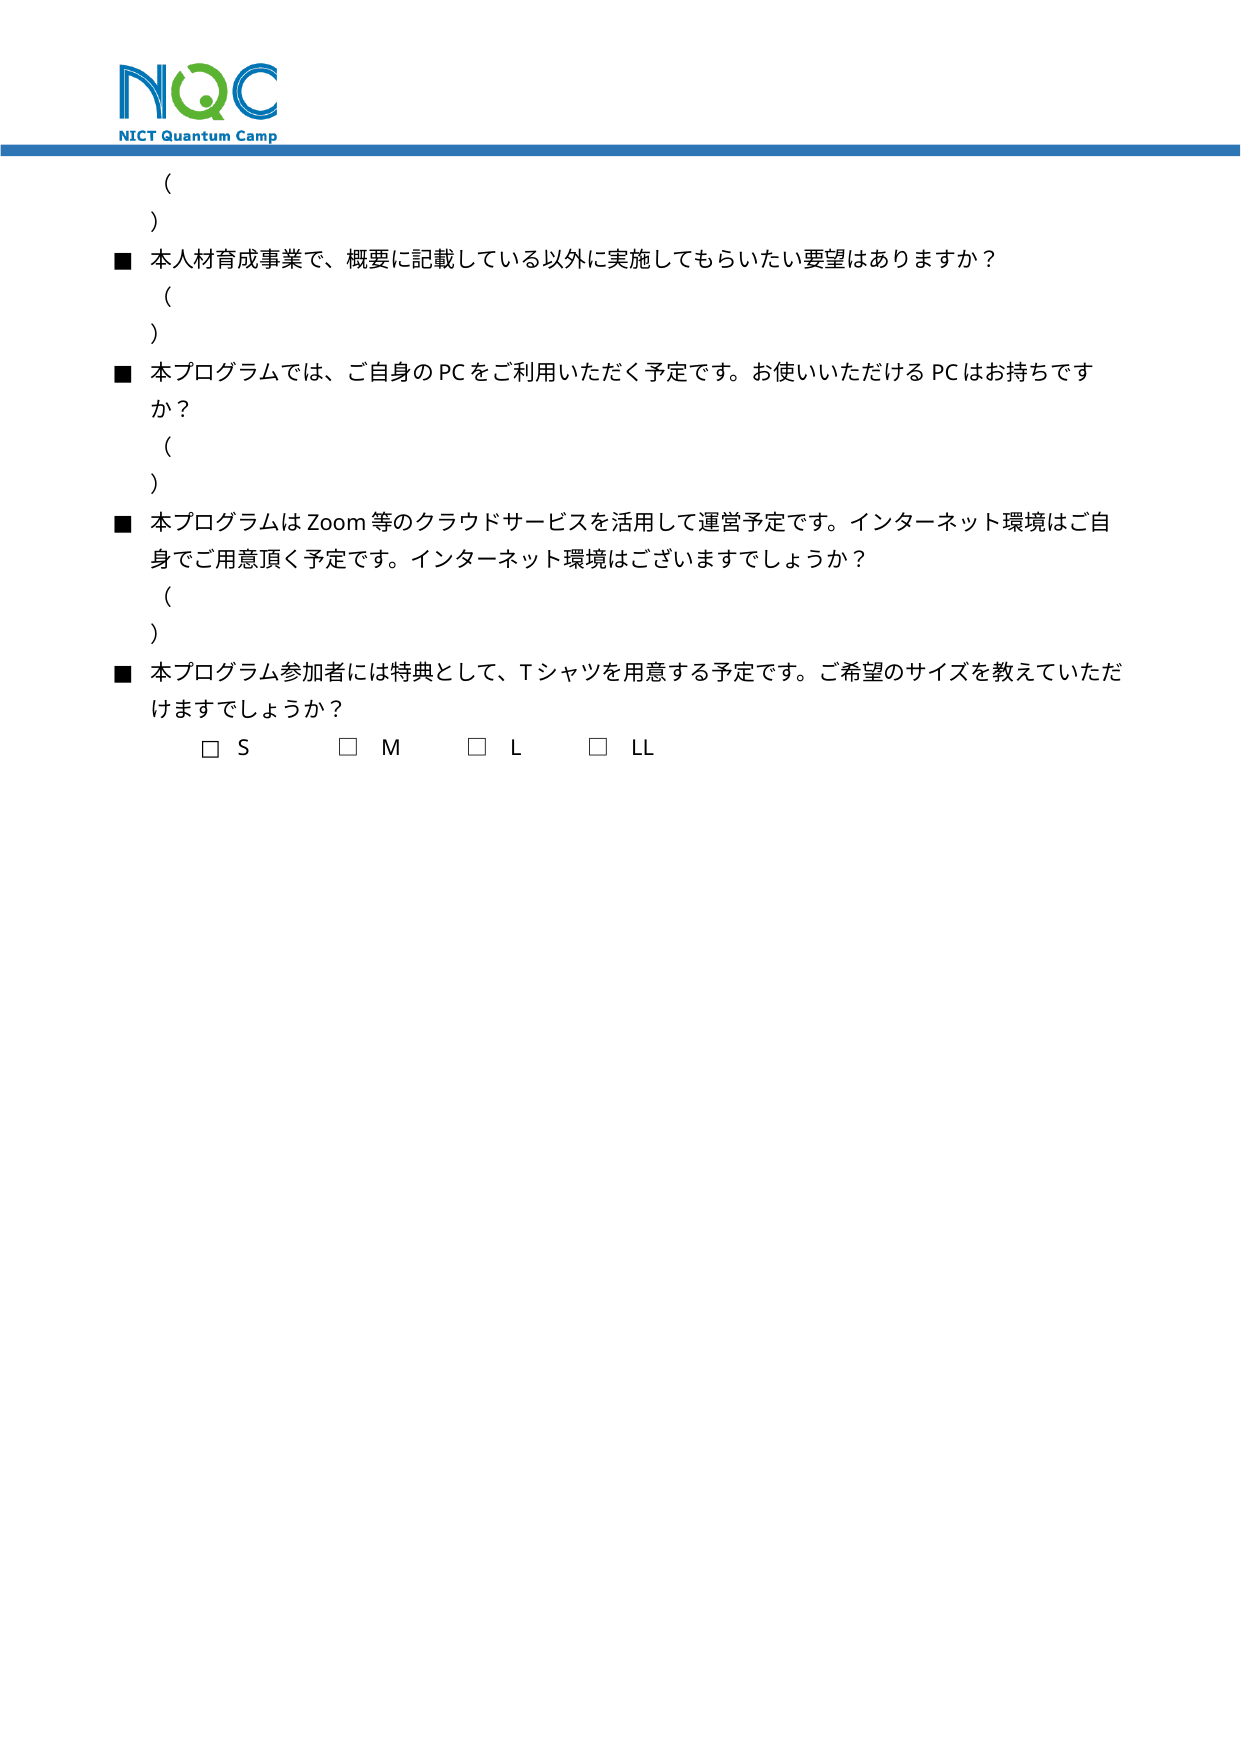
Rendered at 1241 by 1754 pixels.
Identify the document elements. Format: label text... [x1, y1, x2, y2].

list 本プログラムでは、ご自身のPCをご利用いただく予定です。お使いいただけるPCはお持ちですか？ [112, 352, 1128, 427]
list 本プログラム参加者には特典として、Tシャツを用意する予定です。ご希望のサイズを教えていただけますでしょうか？ [112, 652, 1128, 727]
list 本プログラムはZoom等のクラウドサービスを活用して運営予定です。インターネット環境はご自身でご用意頂く予定です。インターネット環境はございますでしょうか？ [112, 502, 1128, 577]
list （ ） [150, 164, 1128, 239]
list S □ M □ L □ LL [200, 727, 1128, 764]
list （ ） [150, 577, 1128, 652]
list （ ） [150, 277, 1128, 352]
list 本人材育成事業で、概要に記載している以外に実施してもらいたい要望はありますか？ [112, 239, 1128, 277]
picture [112, 59, 282, 146]
list （ ） [150, 427, 1128, 502]
